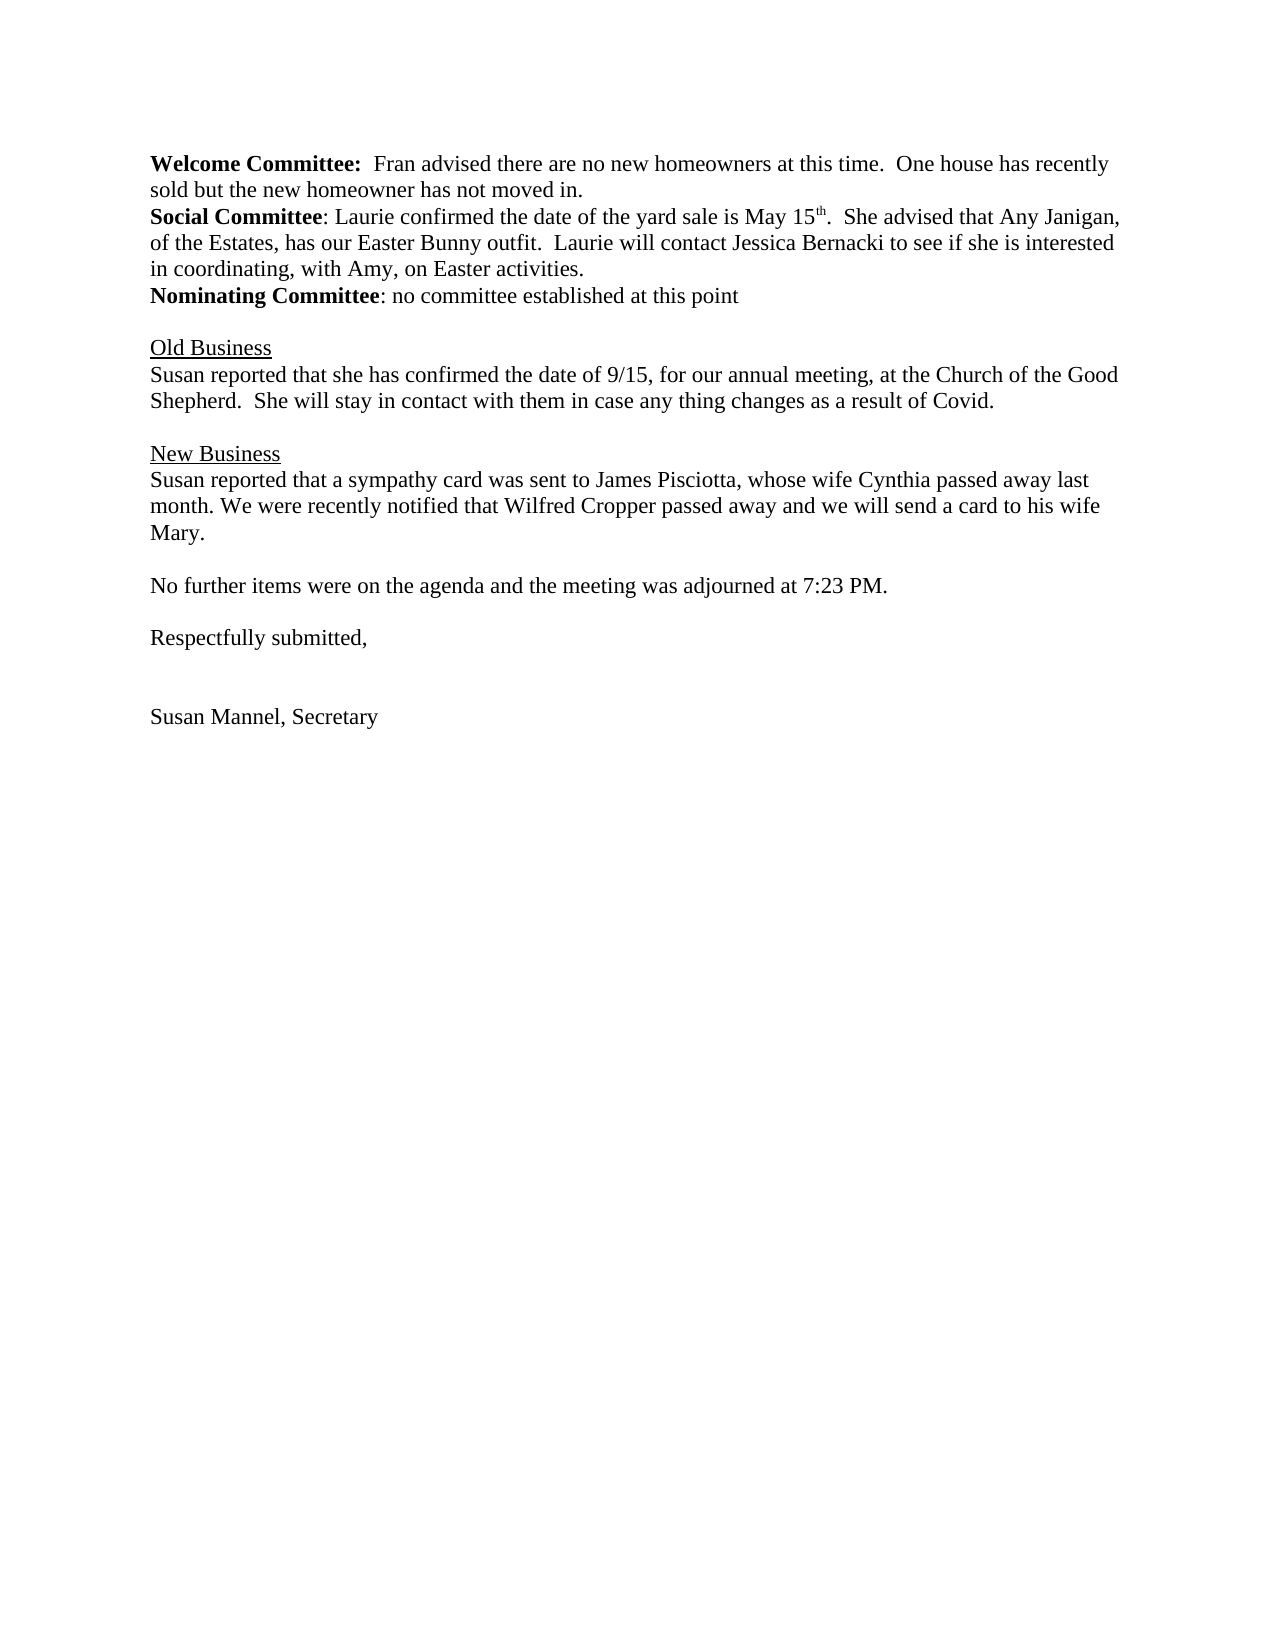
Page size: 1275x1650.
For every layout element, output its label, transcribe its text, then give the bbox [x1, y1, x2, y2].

text Social Committee: Laurie confirmed the date of the yard sale is May 15th. She advised that Any Janigan, of the Estates, has our Easter Bunny outfit. Laurie will contact Jessica Bernacki to see if she is interested in coordinating, with Amy, on Easter activities. [150, 203, 1125, 282]
text Welcome Committee: Fran advised there are no new homeowners at this time. One house has recently sold but the new homeowner has not moved in. [150, 150, 1125, 203]
text Respectfully submitted, [150, 624, 1125, 651]
text Old Business [150, 334, 1125, 361]
text Susan reported that she has confirmed the date of 9/15, for our annual meeting, at the Church of the Good Shepherd. She will stay in contact with them in case any thing changes as a result of Covid. [150, 361, 1125, 413]
text No further items were on the agenda and the meeting was adjourned at 7:23 PM. [150, 572, 1125, 598]
text Susan Mannel, Secretary [150, 703, 1125, 730]
text New Business [150, 440, 1125, 466]
text Nominating Committee: no committee established at this point [150, 282, 1125, 308]
text Susan reported that a sympathy card was sent to James Pisciotta, whose wife Cynthia passed away last month. We were recently notified that Wilfred Cropper passed away and we will send a card to his wife Mary. [150, 466, 1125, 545]
